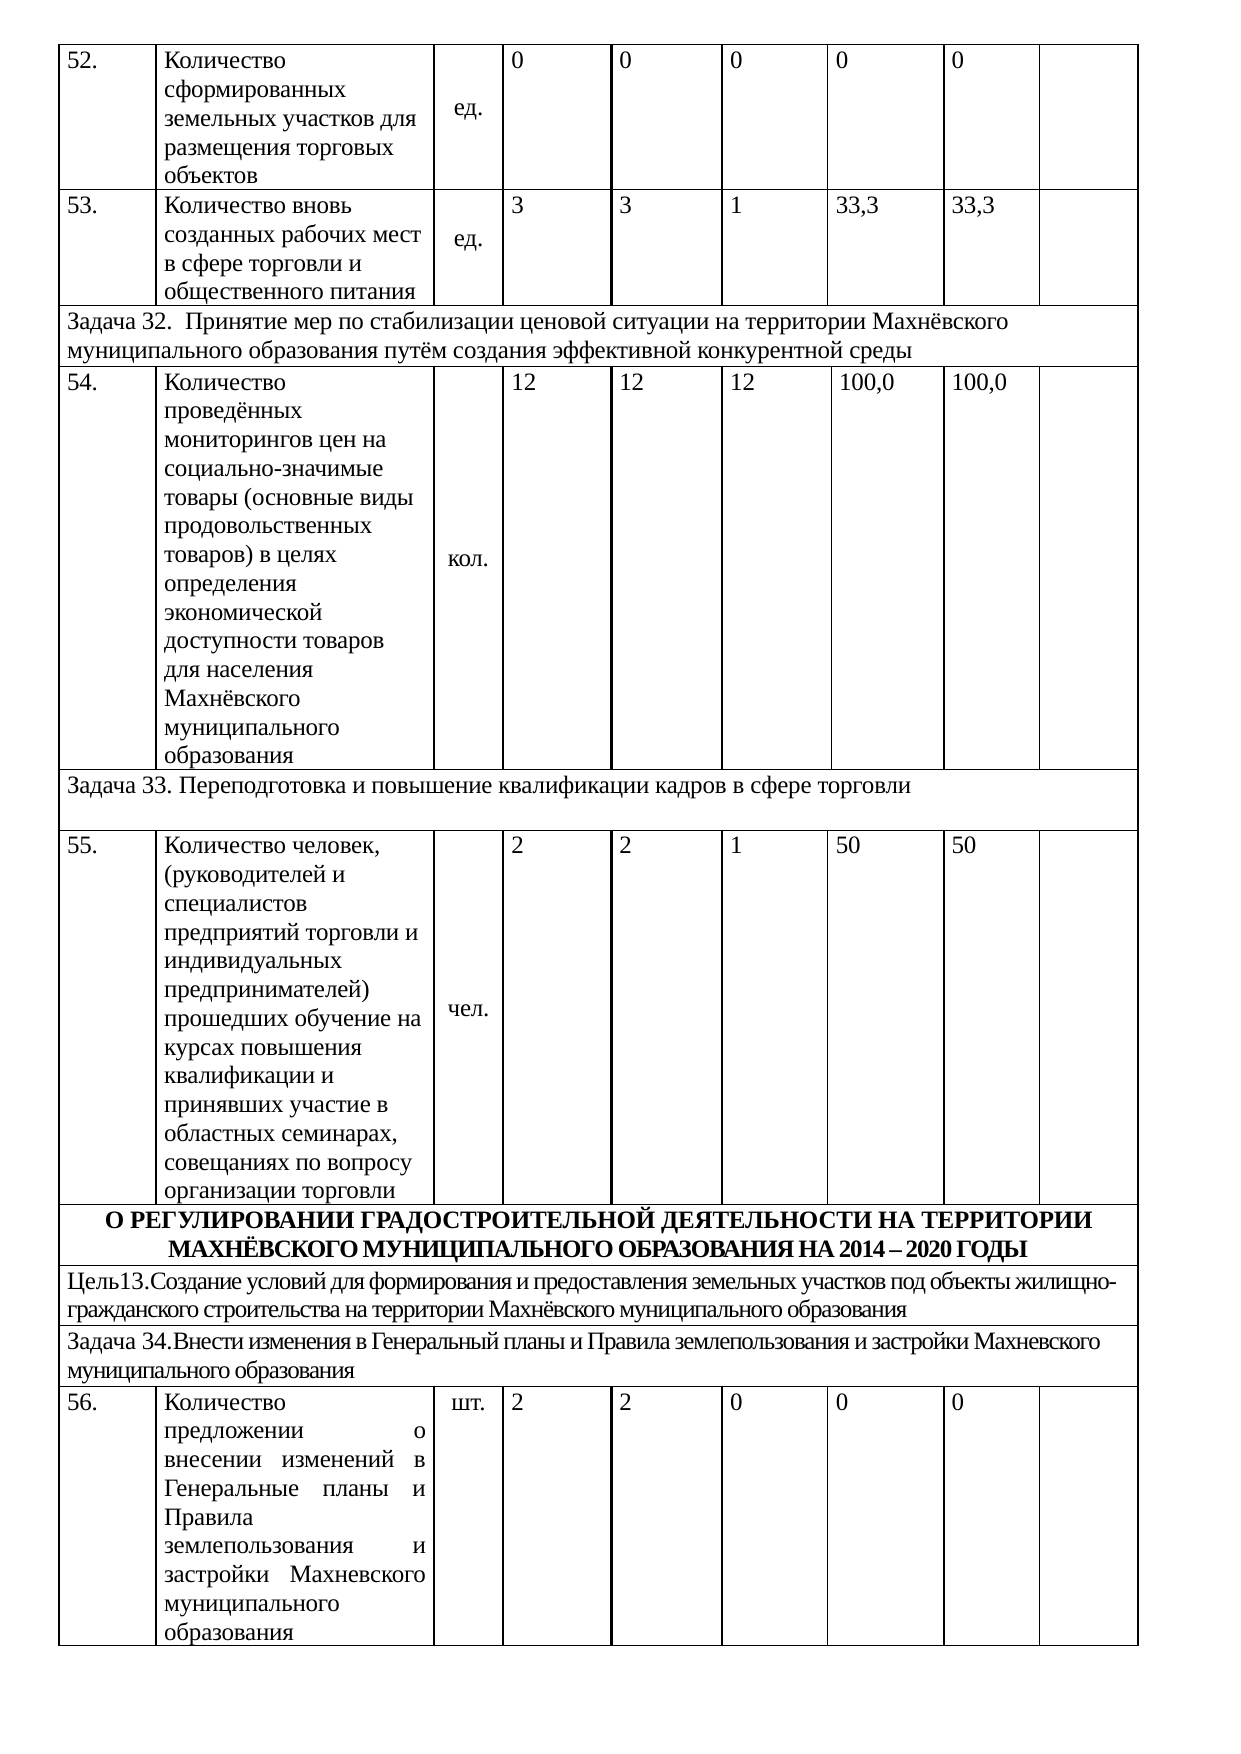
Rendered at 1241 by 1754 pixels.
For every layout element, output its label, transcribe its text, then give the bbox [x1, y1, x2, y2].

table_cell 3 [613, 190, 721, 305]
table_cell 0 [828, 45, 943, 189]
table_cell Количество предложении о внесении изменений в Генеральные планы и Правила землепользования и застройки Махневского муниципального образования [157, 1387, 433, 1645]
table_cell 12 [613, 367, 721, 769]
table_cell 50 [945, 831, 1039, 1204]
table_cell 0 [828, 1387, 943, 1645]
table_cell 1 [723, 190, 827, 305]
table_cell 53. [60, 190, 155, 305]
table_cell чел. [435, 831, 502, 1204]
table_cell Цель13.Создание условий для формирования и предоставления земельных участков под объекты жилищно-гражданского строительства на территории Махнёвского муниципального образования [60, 1266, 1137, 1325]
table_cell [1040, 1387, 1137, 1645]
table_cell 0 [613, 45, 721, 189]
table_cell 0 [945, 45, 1039, 189]
table_cell [1040, 190, 1137, 305]
table_cell 2 [504, 831, 610, 1204]
table_cell Количество сформированных земельных участков для размещения торговых объектов [157, 45, 433, 189]
table_cell 3 [504, 190, 610, 305]
table_cell 0 [723, 45, 827, 189]
table_cell 2 [613, 831, 721, 1204]
table_cell 56. [60, 1387, 155, 1645]
table_cell кол. [435, 367, 502, 769]
table_cell [1040, 831, 1137, 1204]
table_cell 52. [60, 45, 155, 189]
table_cell 100,0 [945, 367, 1039, 769]
table_cell Количество человек, (руководителей и специалистов предприятий торговли и индивидуальных предпринимателей) прошедших обучение на курсах повышения квалификации и принявших участие в областных семинарах, совещаниях по вопросу организации торговли [157, 831, 433, 1204]
table_cell Задача 33. Переподготовка и повышение квалификации кадров в сфере торговли [60, 770, 1137, 829]
table_cell [1040, 45, 1137, 189]
table_cell шт. [435, 1387, 502, 1645]
table_cell 33,3 [945, 190, 1039, 305]
table_cell [1040, 367, 1137, 769]
table_cell 2 [613, 1387, 721, 1645]
table_cell 12 [723, 367, 831, 769]
table_cell О РЕГУЛИРОВАНИИ ГРАДОСТРОИТЕЛЬНОЙ ДЕЯТЕЛЬНОСТИ НА ТЕРРИТОРИИ МАХНЁВСКОГО МУНИЦИПАЛЬНОГО ОБРАЗОВАНИЯ НА 2014 – 2020 ГОДЫ [60, 1205, 1137, 1265]
table_cell Задача 32. Принятие мер по стабилизации ценовой ситуации на территории Махнёвского муниципального образования путём создания эффективной конкурентной среды [60, 306, 1137, 366]
table_cell 0 [945, 1387, 1039, 1645]
table_cell 2 [504, 1387, 610, 1645]
table_cell 0 [504, 45, 610, 189]
table_cell 33,3 [828, 190, 943, 305]
table_cell Задача 34.Внести изменения в Генеральный планы и Правила землепользования и застройки Махневского муниципального образования [60, 1326, 1137, 1386]
table_cell Количество вновь созданных рабочих мест в сфере торговли и общественного питания [157, 190, 433, 305]
table_cell 12 [504, 367, 610, 769]
table_cell 100,0 [832, 367, 943, 769]
table_cell 55. [60, 831, 155, 1204]
table_cell Количество проведённых мониторингов цен на социально-значимые товары (основные виды продовольственных товаров) в целях определения экономической доступности товаров для населения Махнёвского муниципального образования [157, 367, 433, 769]
table_cell 50 [828, 831, 943, 1204]
table_cell 54. [60, 367, 155, 769]
table_cell 1 [723, 831, 827, 1204]
table_cell ед. [435, 45, 502, 189]
table_cell 0 [723, 1387, 827, 1645]
table_cell ед. [435, 190, 502, 305]
